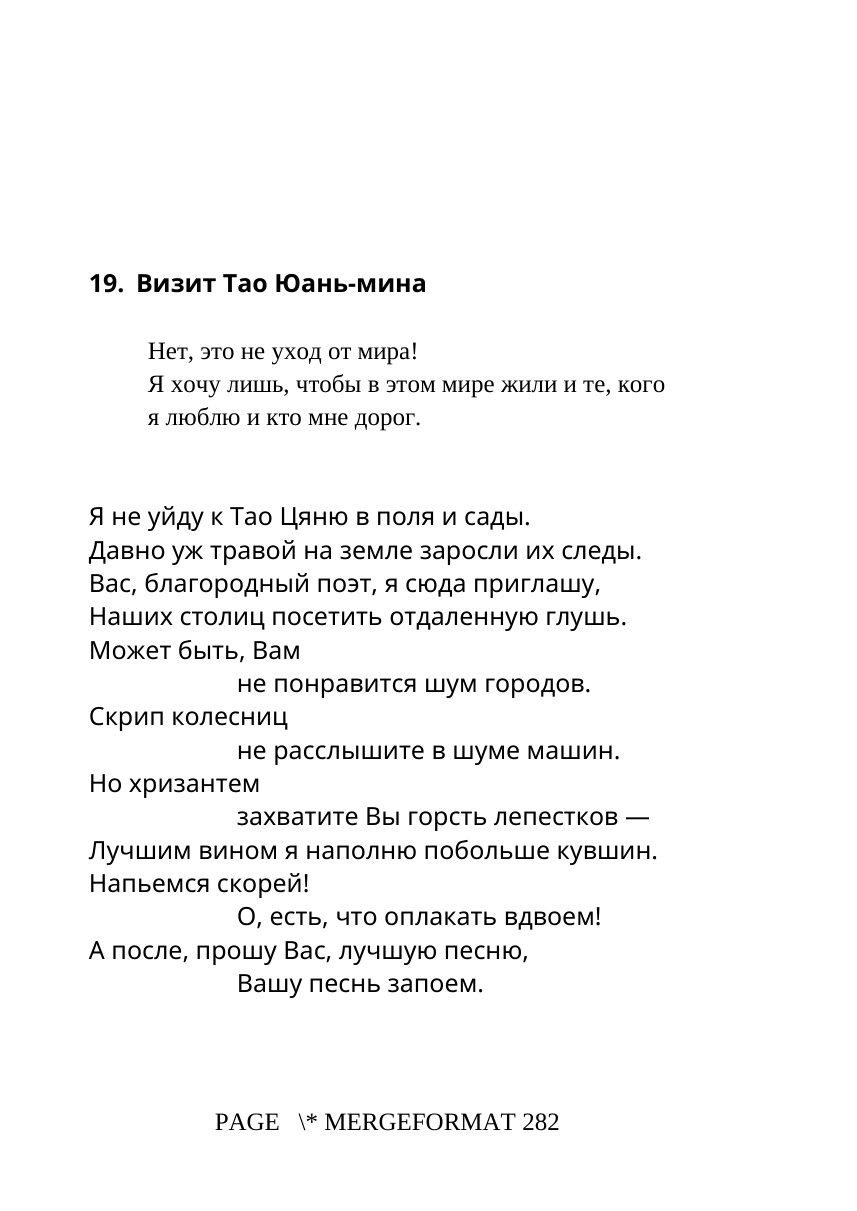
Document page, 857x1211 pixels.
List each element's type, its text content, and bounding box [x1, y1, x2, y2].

text Лучшим вином я наполню побольше кувшин. [89, 832, 679, 866]
text Я не уйду к Тао Цяню в поля и сады. [89, 499, 679, 532]
text Напьемся скорей! [89, 866, 679, 899]
text Может быть, Вам [89, 632, 679, 666]
text Наших столиц посетить отдаленную глушь. [89, 599, 679, 632]
text Скрип колесниц [89, 699, 679, 732]
text Вашу песнь запоем. [207, 966, 679, 999]
text Нет, это не уход от мира! [148, 332, 679, 366]
text захватите Вы горсть лепестков — [237, 799, 679, 832]
list Визит Тао Юань-мина [89, 266, 679, 299]
text не расслышите в шуме машин. [237, 732, 679, 766]
text Давно уж травой на земле заросли их следы. [89, 532, 679, 566]
text Но хризантем [89, 766, 679, 799]
text О, есть, что оплакать вдвоем! [237, 899, 679, 932]
text Я хочу лишь, чтобы в этом мире жили и те, кого я люблю и кто мне дорог. [148, 366, 679, 432]
text А после, прошу Вас, лучшую песню, [89, 932, 679, 966]
text Вас, благородный поэт, я сюда приглашу, [89, 566, 679, 599]
text не понравится шум городов. [237, 666, 679, 699]
